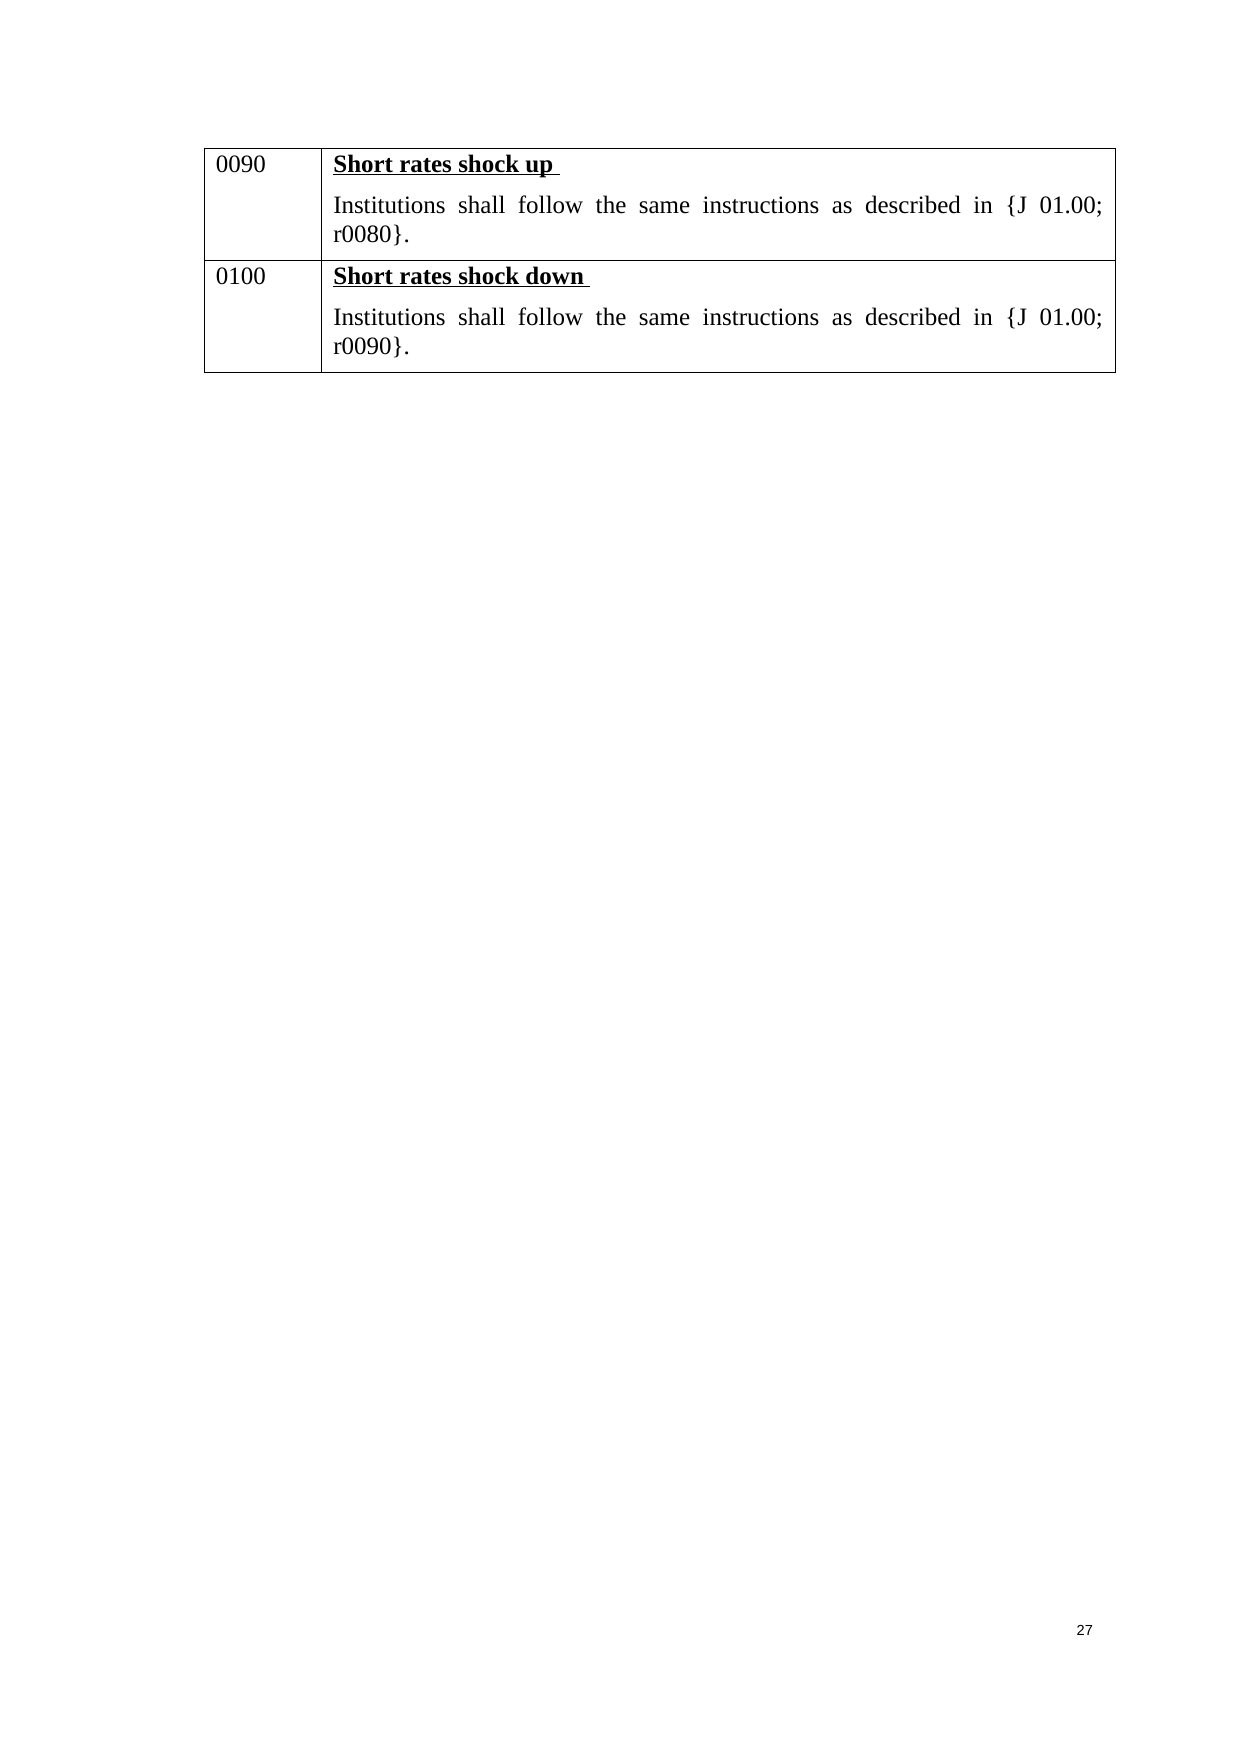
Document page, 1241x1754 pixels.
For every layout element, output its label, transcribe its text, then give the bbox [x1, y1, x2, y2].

table_cell 0100 [205, 261, 321, 372]
table_cell Short rates shock up Institutions shall follow the same instructions as described in {J 01.00; r0080}. [322, 149, 1115, 260]
table_cell 0090 [205, 149, 321, 260]
table_cell Short rates shock down Institutions shall follow the same instructions as described in {J 01.00; r0090}. [322, 261, 1115, 372]
